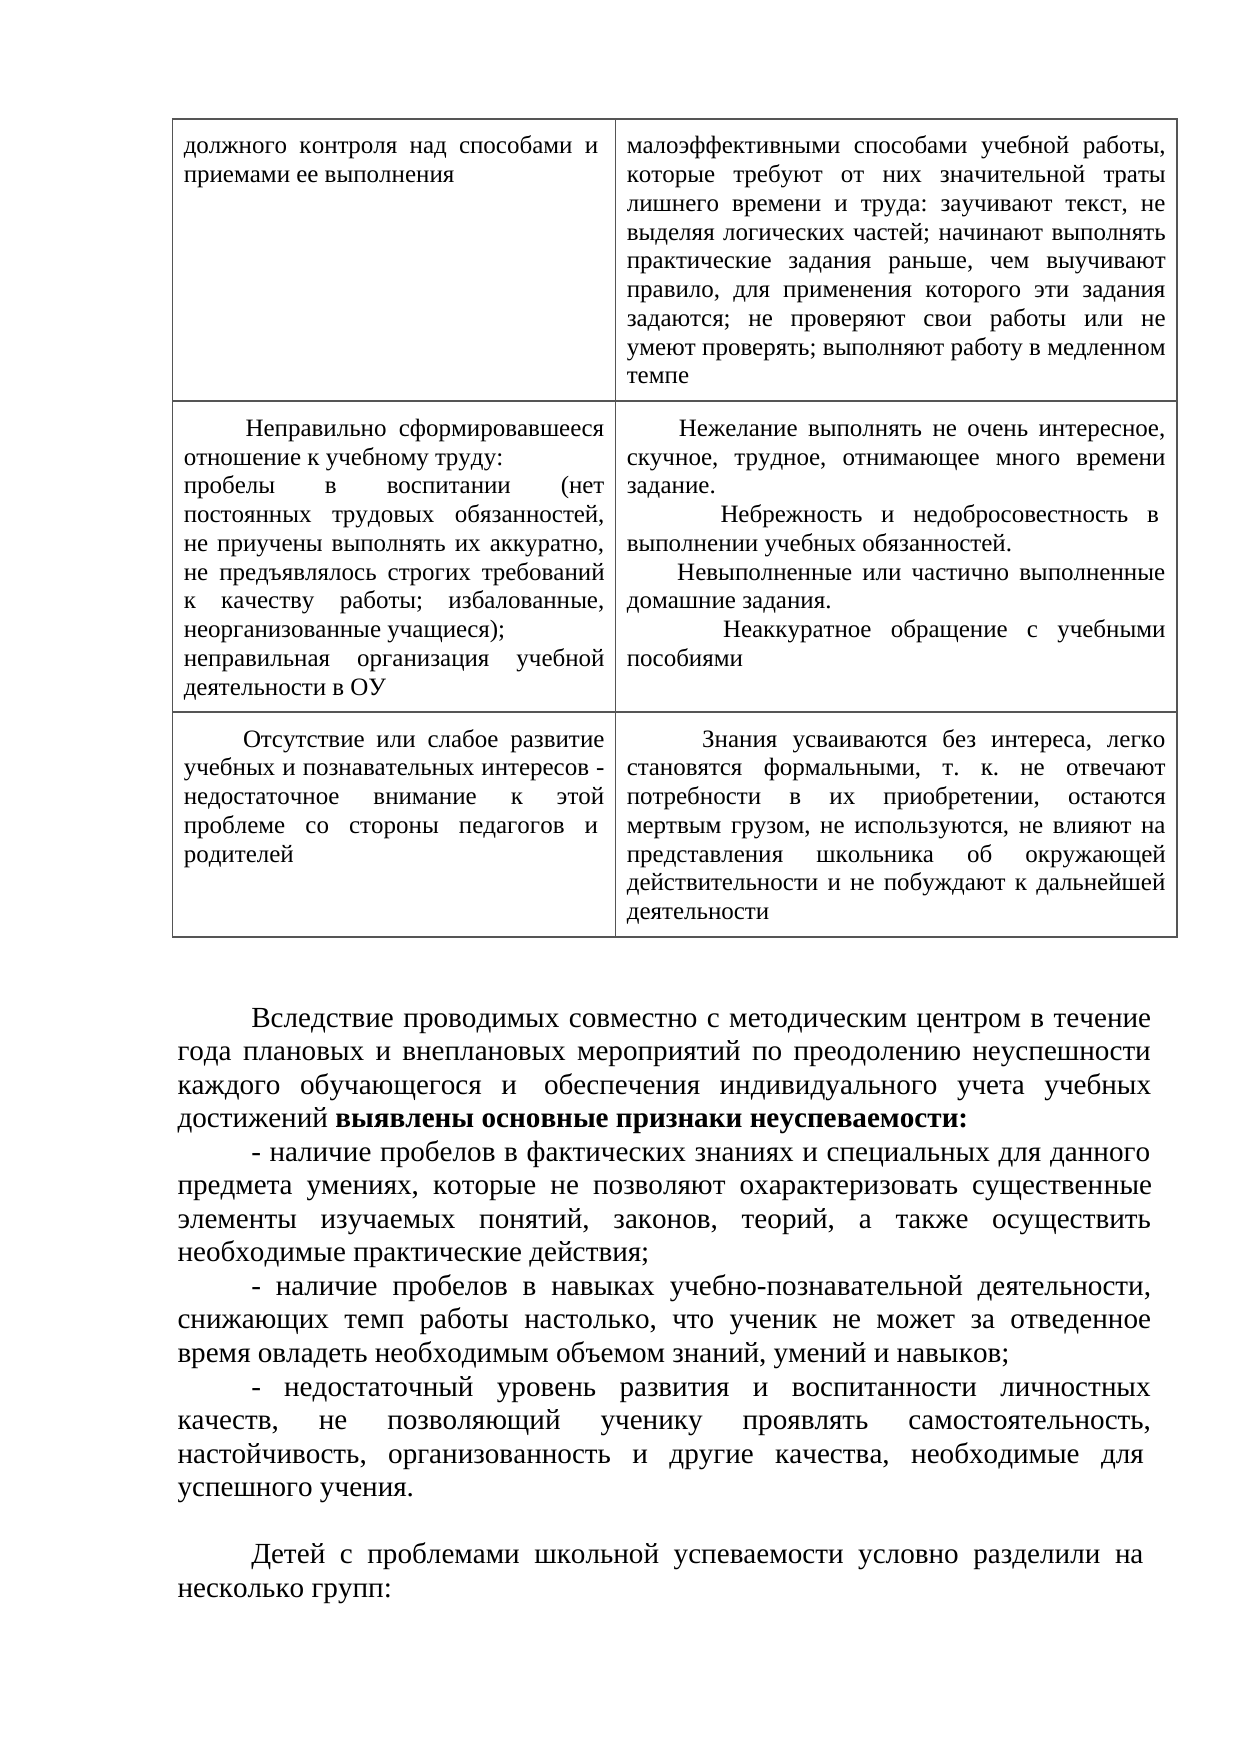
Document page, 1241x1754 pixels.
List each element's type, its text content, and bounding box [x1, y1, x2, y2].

text Детей с проблемами школьной успеваемости условно разделили на несколько групп: [177, 1536, 1152, 1603]
table_cell Знания усваиваются без интереса, легко становятся формальными, т. к. не отвечают потребности в их приобретении, остаются мертвым грузом, не используются, не влияют на представления школьника об окружающей действительности и не побуждают к дальнейшей деятельности [616, 713, 1176, 936]
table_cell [616, 120, 1176, 400]
text - наличие пробелов в фактических знаниях и специальных для данного предмета умениях, которые не позволяют охарактеризовать существенные элементы изучаемых понятий, законов, теорий, а также осуществить необходимые практические действия; [177, 1134, 1152, 1268]
table_cell Неправильно сформировавшееся отношение к учебному труду: пробелы в воспитании (нет постоянных трудовых обязанностей, не приучены выполнять их аккуратно, не предъявлялось строгих требований к качеству работы; избалованные, неорганизованные учащиеся); неправильная организация учебной деятельности в ОУ [173, 402, 615, 711]
text - наличие пробелов в навыках учебно-познавательной деятельности, снижающих темп работы настолько, что ученик не может за отведенное время овладеть необходимым объемом знаний, умений и навыков; [177, 1268, 1152, 1369]
text Вследствие проводимых совместно с методическим центром в течение года плановых и внеплановых мероприятий по преодолению неуспешности каждого обучающегося и обеспечения индивидуального учета учебных достижений выявлены основные признаки неуспеваемости: [177, 1000, 1152, 1134]
table_cell Отсутствие или слабое развитие учебных и познавательных интересов - недостаточное внимание к этой проблеме со стороны педагогов и родителей [173, 713, 615, 936]
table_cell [173, 120, 615, 400]
text - недостаточный уровень развития и воспитанности личностных качеств, не позволяющий ученику проявлять самостоятельность, настойчивость, организованность и другие качества, необходимые для успешного учения. [177, 1369, 1152, 1503]
table_cell Нежелание выполнять не очень интересное, скучное, трудное, отнимающее много времени задание. Небрежность и недобросовестность в выполнении учебных обязанностей. Невыполненные или частично выполненные домашние задания. Неаккуратное обращение с учебными пособиями [616, 402, 1176, 711]
